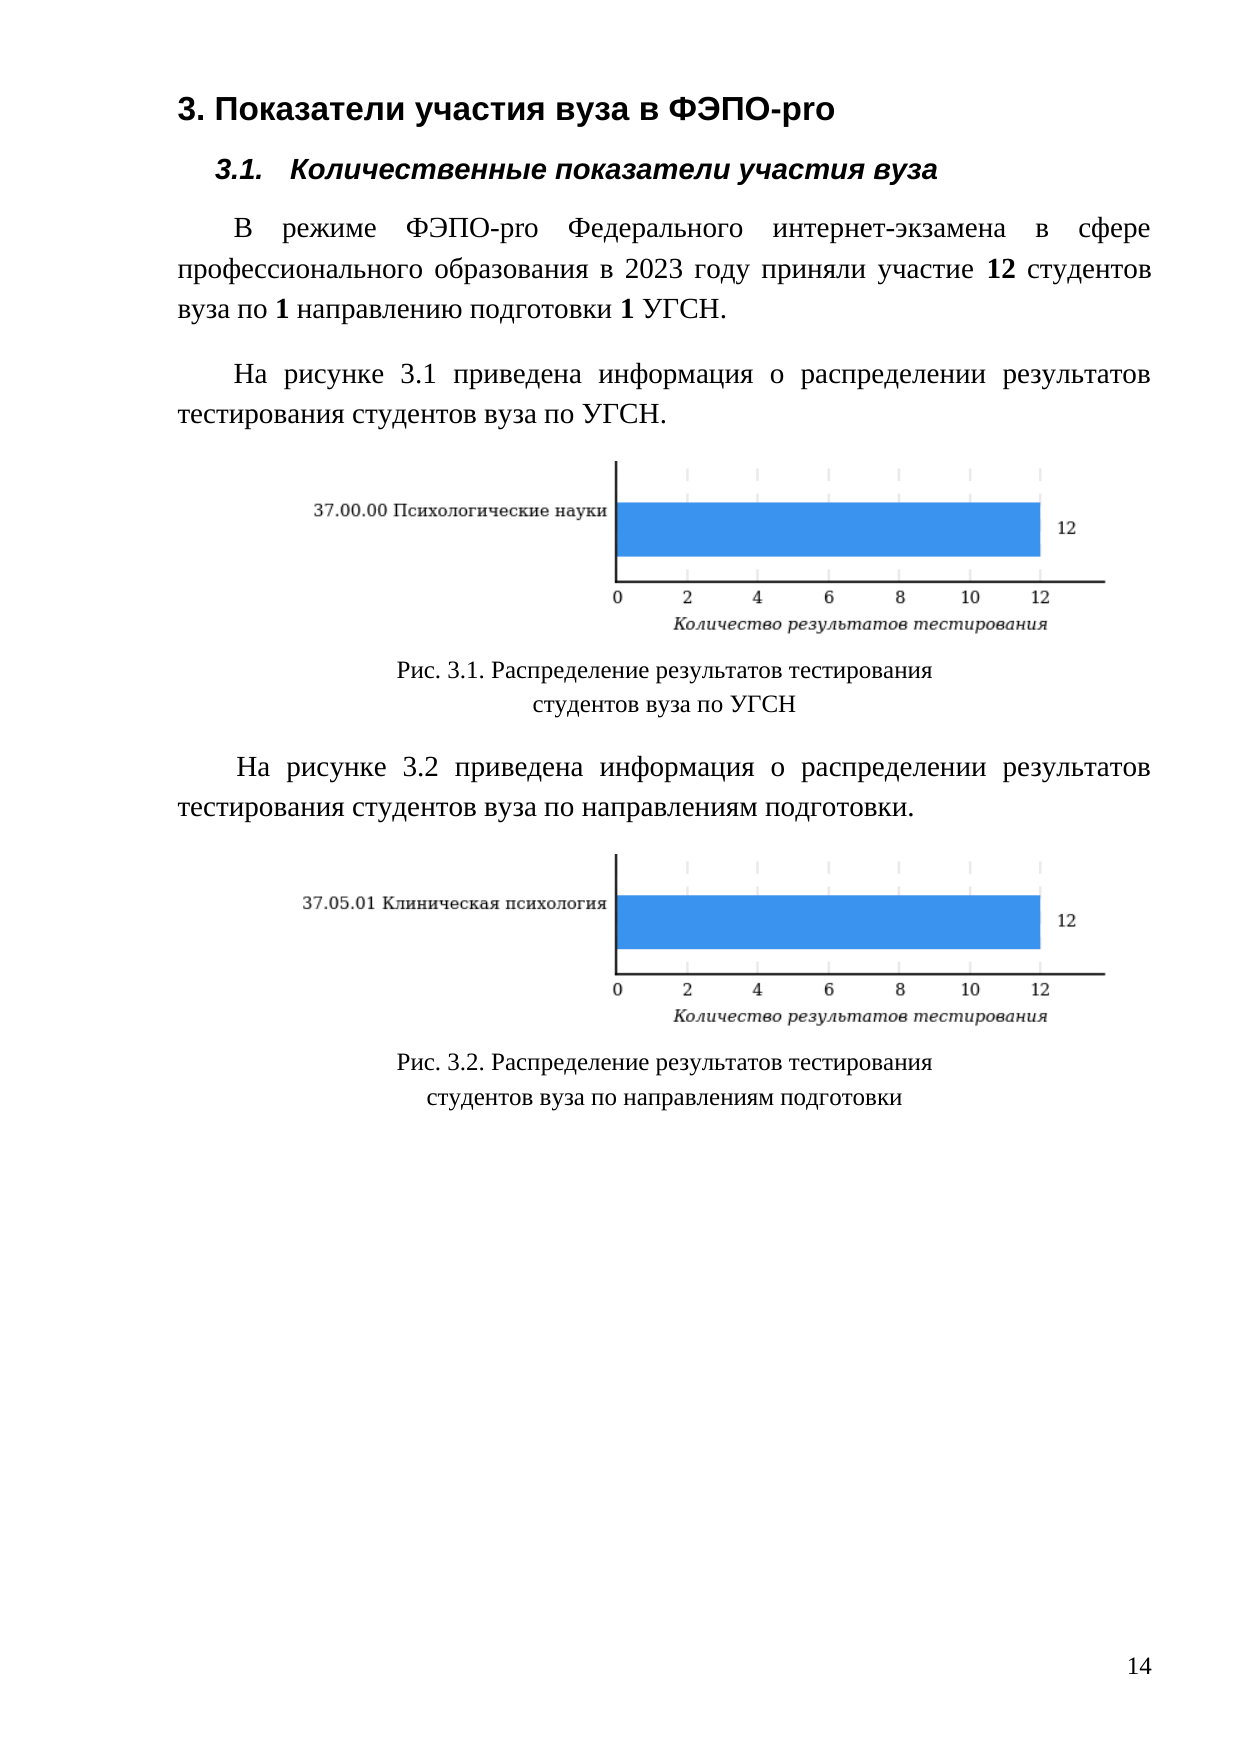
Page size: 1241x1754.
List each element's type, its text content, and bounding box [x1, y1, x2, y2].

text Рис. 3.2. Распределение результатов тестирования студентов вуза по направлениям подготовки [177, 1047, 1152, 1111]
text На рисунке 3.2 приведена информация о распределении результатов тестирования студентов вуза по направлениям подготовки. [177, 749, 1152, 823]
picture [177, 854, 1153, 1042]
subtitle Количественные показатели участия вуза [215, 152, 1152, 186]
subtitle Показатели участия вуза в ФЭПО-pro [177, 89, 1152, 127]
text В режиме ФЭПО-pro Федерального интернет-экзамена в сфере профессионального образования в 2023 году приняли участие 12 студентов вуза по 1 направлению подготовки 1 УГСН. [177, 211, 1152, 324]
text На рисунке 3.1 приведена информация о распределении результатов тестирования студентов вуза по УГСН. [177, 356, 1152, 430]
picture [177, 461, 1153, 650]
text Рис. 3.1. Распределение результатов тестирования студентов вуза по УГСН [177, 655, 1152, 718]
